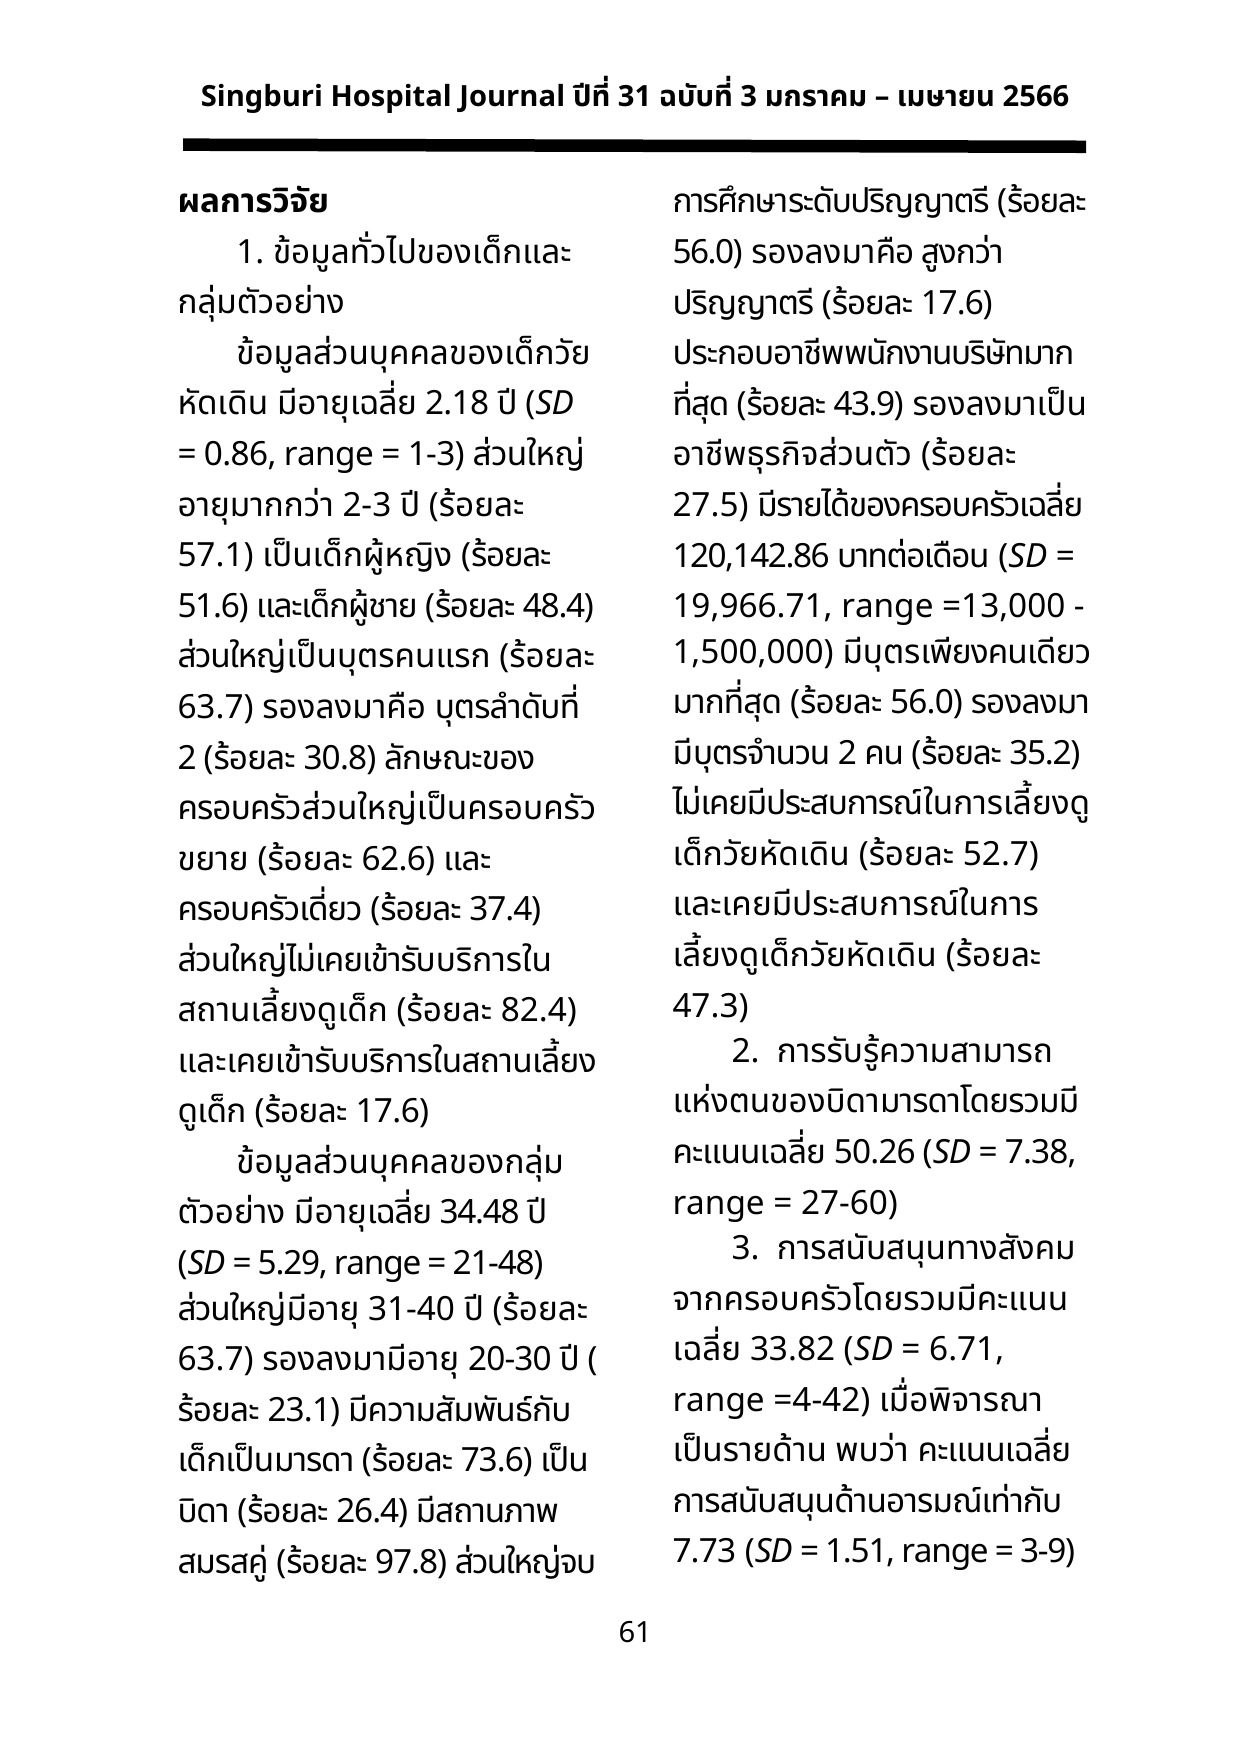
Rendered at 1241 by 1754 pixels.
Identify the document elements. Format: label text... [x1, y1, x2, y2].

text ข้อมูลส่วนบุคคลของกลุ่มตัวอย่าง มีอายุเฉลี่ย 34.48 ปี (SD = 5.29, range = 21-48) ส่วนใหญ่มีอายุ 31-40 ปี (ร้อยละ 63.7) รองลงมามีอายุ 20-30 ปี (ร้อยละ 23.1) มีความสัมพันธ์กับเด็กเป็นมารดา (ร้อยละ 73.6) เป็นบิดา (ร้อยละ 26.4) มีสถานภาพสมรสคู่ (ร้อยละ 97.8) ส่วนใหญ่จบการศึกษาระดับปริญญาตรี (ร้อยละ 56.0) รองลงมาคือ สูงกว่าปริญญาตรี (ร้อยละ 17.6) ประกอบอาชีพพนักงานบริษัทมากที่สุด (ร้อยละ 43.9) รองลงมาเป็นอาชีพธุรกิจส่วนตัว (ร้อยละ 27.5) มีรายได้ของครอบครัวเฉลี่ย 120,142.86 บาทต่อเดือน (SD = 19,966.71, range =13,000 -1,500,000) มีบุตรเพียงคนเดียวมากที่สุด (ร้อยละ 56.0) รองลงมามีบุตรจำนวน 2 คน (ร้อยละ 35.2) ไม่เคยมีประสบการณ์ในการเลี้ยงดูเด็กวัยหัดเดิน (ร้อยละ 52.7) และเคยมีประสบการณ์ในการเลี้ยงดูเด็กวัยหัดเดิน (ร้อยละ 47.3) [672, 177, 1092, 1027]
text 2. การรับรู้ความสามารถแห่งตนของบิดามารดาโดยรวมมีคะแนนเฉลี่ย 50.26 (SD = 7.38, range = 27-60) [672, 1027, 1092, 1224]
text 1. ข้อมูลทั่วไปของเด็กและกลุ่มตัวอย่าง [177, 228, 597, 329]
text ข้อมูลส่วนบุคคลของเด็กวัยหัดเดิน มีอายุเฉลี่ย 2.18 ปี (SD = 0.86, range = 1-3) ส่วนใหญ่อายุมากกว่า 2-3 ปี (ร้อยละ 57.1) เป็นเด็กผู้หญิง (ร้อยละ 51.6) และเด็กผู้ชาย (ร้อยละ 48.4) ส่วนใหญ่เป็นบุตรคนแรก (ร้อยละ 63.7) รองลงมาคือ บุตรลำดับที่ 2 (ร้อยละ 30.8) ลักษณะของครอบครัวส่วนใหญ่เป็นครอบครัวขยาย (ร้อยละ 62.6) และครอบครัวเดี่ยว (ร้อยละ 37.4) ส่วนใหญ่ไม่เคยเข้ารับบริการในสถานเลี้ยงดูเด็ก (ร้อยละ 82.4) และเคยเข้ารับบริการในสถานเลี้ยงดูเด็ก (ร้อยละ 17.6) [177, 329, 597, 1138]
text ข้อมูลส่วนบุคคลของกลุ่มตัวอย่าง มีอายุเฉลี่ย 34.48 ปี (SD = 5.29, range = 21-48) ส่วนใหญ่มีอายุ 31-40 ปี (ร้อยละ 63.7) รองลงมามีอายุ 20-30 ปี (ร้อยละ 23.1) มีความสัมพันธ์กับเด็กเป็นมารดา (ร้อยละ 73.6) เป็นบิดา (ร้อยละ 26.4) มีสถานภาพสมรสคู่ (ร้อยละ 97.8) ส่วนใหญ่จบการศึกษาระดับปริญญาตรี (ร้อยละ 56.0) รองลงมาคือ สูงกว่าปริญญาตรี (ร้อยละ 17.6) ประกอบอาชีพพนักงานบริษัทมากที่สุด (ร้อยละ 43.9) รองลงมาเป็นอาชีพธุรกิจส่วนตัว (ร้อยละ 27.5) มีรายได้ของครอบครัวเฉลี่ย 120,142.86 บาทต่อเดือน (SD = 19,966.71, range =13,000 -1,500,000) มีบุตรเพียงคนเดียวมากที่สุด (ร้อยละ 56.0) รองลงมามีบุตรจำนวน 2 คน (ร้อยละ 35.2) ไม่เคยมีประสบการณ์ในการเลี้ยงดูเด็กวัยหัดเดิน (ร้อยละ 52.7) และเคยมีประสบการณ์ในการเลี้ยงดูเด็กวัยหัดเดิน (ร้อยละ 47.3) [177, 1138, 597, 1588]
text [672, 1224, 1092, 1572]
text ผลการวิจัย [177, 177, 597, 228]
